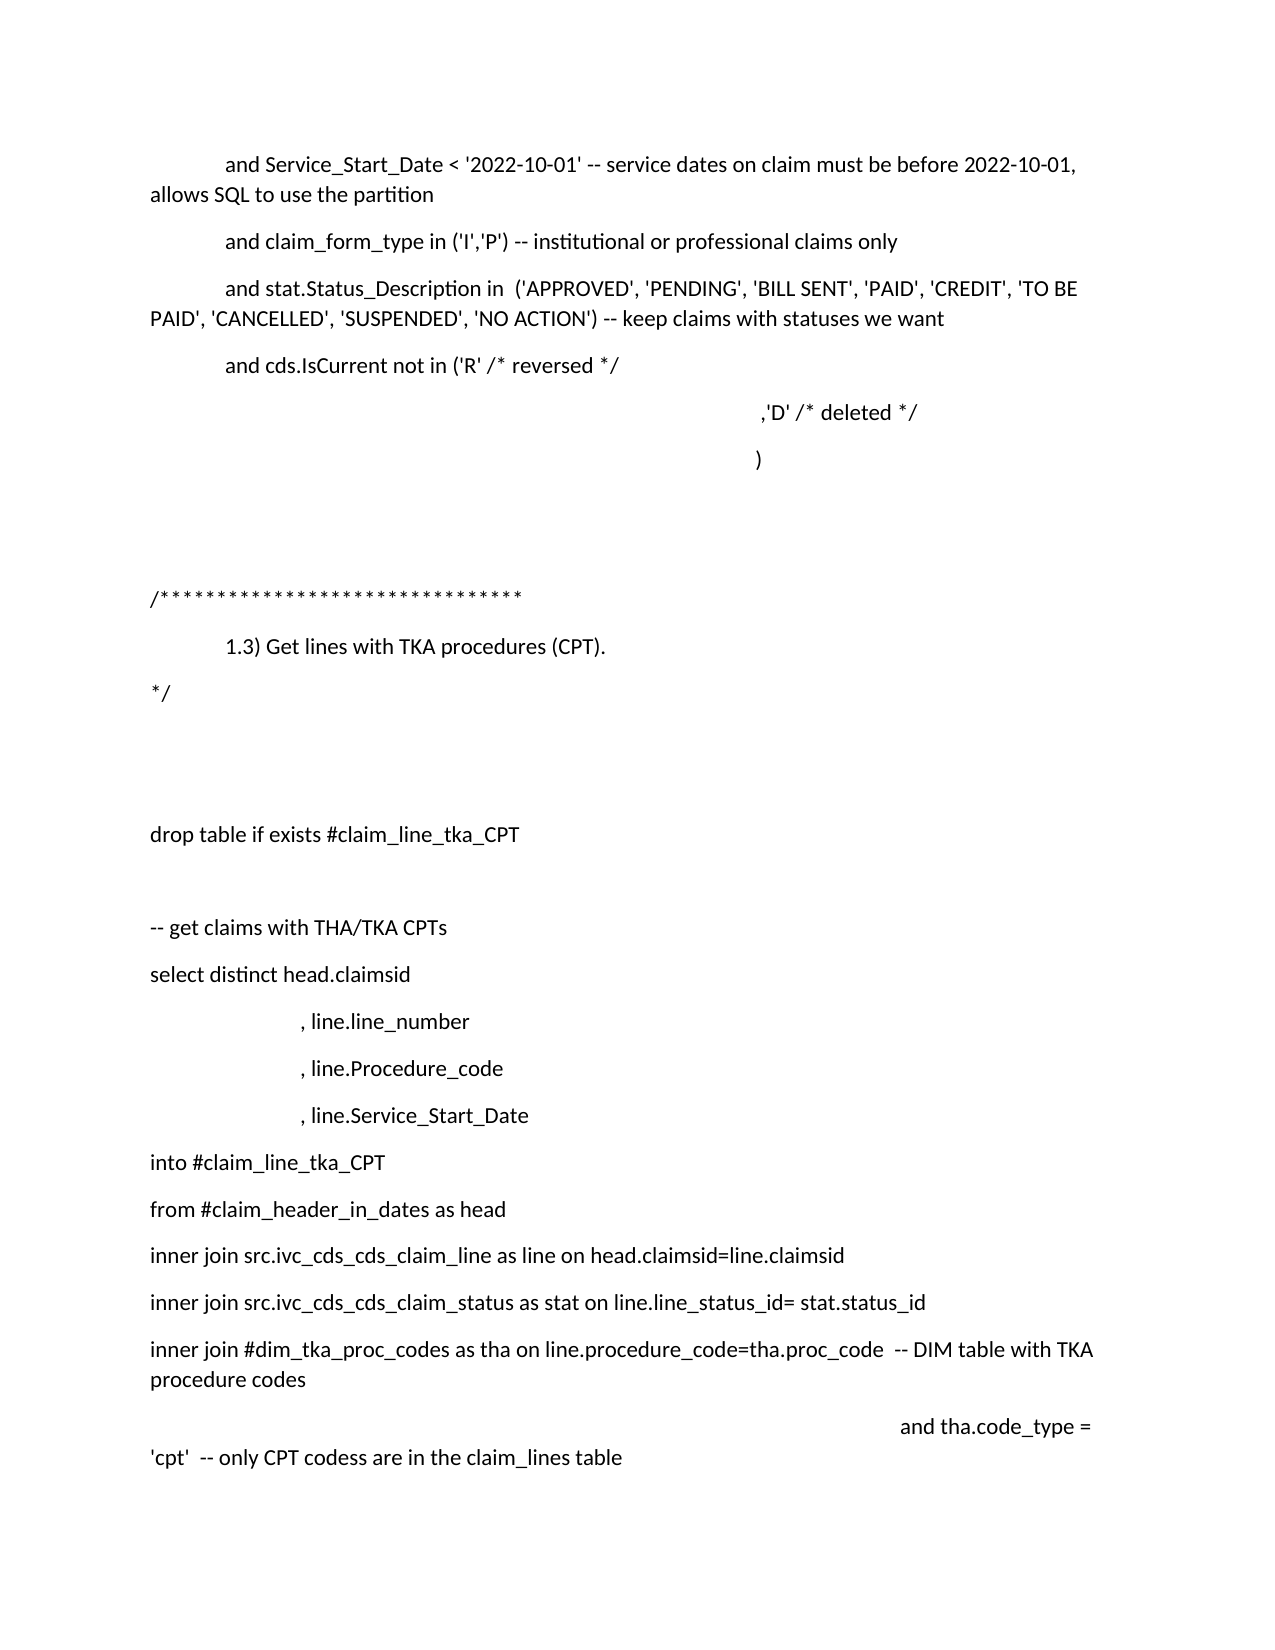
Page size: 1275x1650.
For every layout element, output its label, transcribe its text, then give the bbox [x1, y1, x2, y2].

text inner join src.ivc_cds_cds_claim_status as stat on line.line_status_id= stat.status_id [150, 1288, 1125, 1317]
text , line.line_number [150, 1007, 1125, 1035]
text */ [150, 679, 1125, 707]
text and stat.Status_Description in ('APPROVED', 'PENDING', 'BILL SENT', 'PAID', 'CREDIT', 'TO BE PAID', 'CANCELLED', 'SUSPENDED', 'NO ACTION') -- keep claims with statuses we want [150, 274, 1125, 332]
text 1.3) Get lines with TKA procedures (CPT). [150, 632, 1125, 660]
text inner join #dim_tka_proc_codes as tha on line.procedure_code=tha.proc_code -- DIM table with TKA procedure codes [150, 1335, 1125, 1394]
text and tha.code_type = 'cpt' -- only CPT codess are in the claim_lines table [150, 1412, 1125, 1471]
text , line.Procedure_code [150, 1054, 1125, 1082]
text from #claim_header_in_dates as head [150, 1195, 1125, 1223]
text -- get claims with THA/TKA CPTs [150, 913, 1125, 942]
text and Service_Start_Date < '2022-10-01' -- service dates on claim must be before 2022-10-01, allows SQL to use the partition [150, 150, 1125, 208]
text , line.Service_Start_Date [150, 1101, 1125, 1129]
text /******************************** [150, 585, 1125, 613]
text ) [150, 445, 1125, 473]
text and cds.IsCurrent not in ('R' /* reversed */ [150, 351, 1125, 379]
text ,'D' /* deleted */ [150, 398, 1125, 426]
text into #claim_line_tka_CPT [150, 1148, 1125, 1176]
text inner join src.ivc_cds_cds_claim_line as line on head.claimsid=line.claimsid [150, 1242, 1125, 1270]
text select distinct head.claimsid [150, 960, 1125, 988]
text and claim_form_type in ('I','P') -- institutional or professional claims only [150, 227, 1125, 255]
text drop table if exists #claim_line_tka_CPT [150, 820, 1125, 848]
